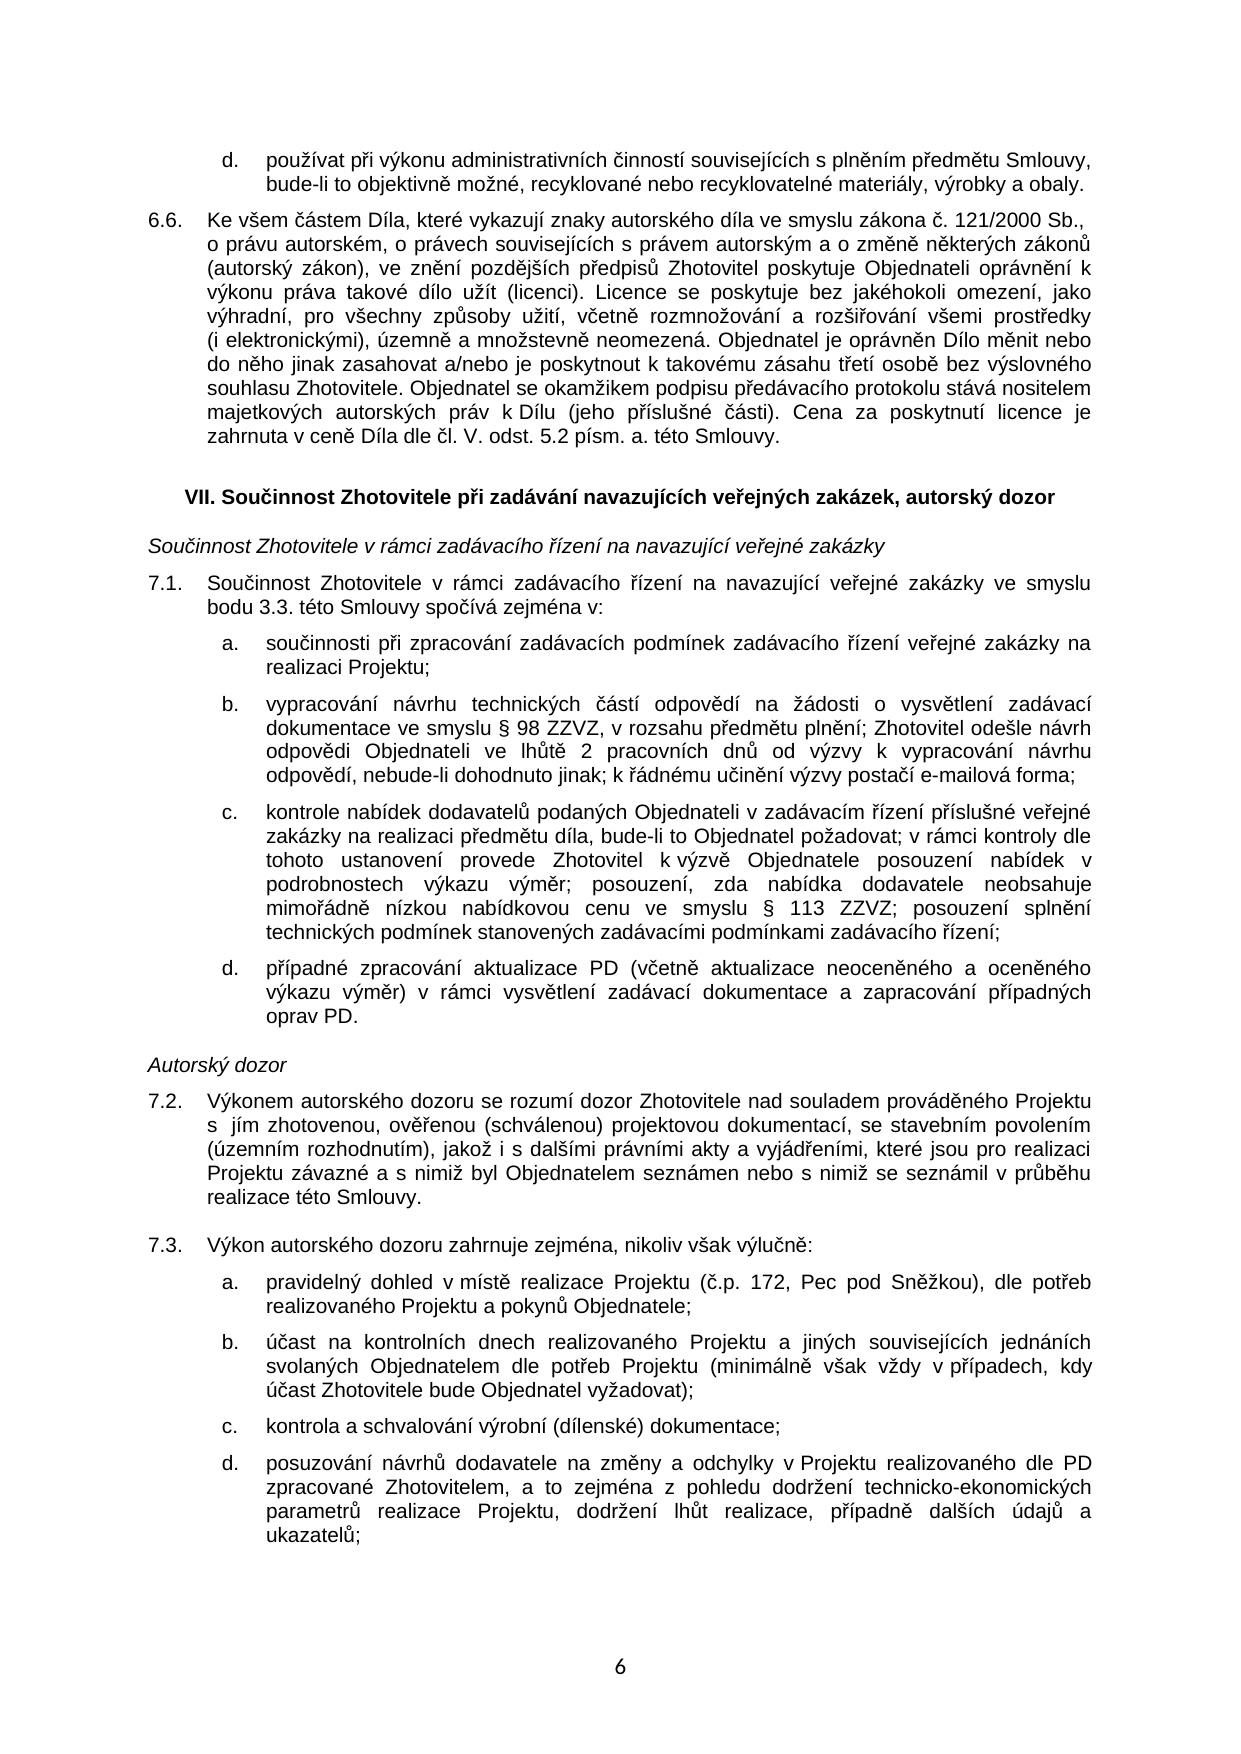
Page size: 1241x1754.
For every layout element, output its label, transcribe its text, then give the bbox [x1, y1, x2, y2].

text Součinnost Zhotovitele v rámci zadávacího řízení na navazující veřejné zakázky [148, 534, 1092, 558]
list používat při výkonu administrativních činností souvisejících s plněním předmětu Smlouvy, bude-li to objektivně možné, recyklované nebo recyklovatelné materiály, výrobky a obaly. [222, 148, 1092, 196]
list Ke všem částem Díla, které vykazují znaky autorského díla ve smyslu zákona č. 121/2000 Sb., o právu autorském, o právech souvisejících s právem autorským a o změně některých zákonů (autorský zákon), ve znění pozdějších předpisů Zhotovitel poskytuje Objednateli oprávnění k výkonu práva takové dílo užít (licenci). Licence se poskytuje bez jakéhokoli omezení, jako výhradní, pro všechny způsoby užití, včetně rozmnožování a rozšiřování všemi prostředky (i elektronickými), územně a množstevně neomezená. Objednatel je oprávněn Dílo měnit nebo do něho jinak zasahovat a/nebo je poskytnout k takovému zásahu třetí osobě bez výslovného souhlasu Zhotovitele. Objednatel se okamžikem podpisu předávacího protokolu stává nositelem majetkových autorských práv k Dílu (jeho příslušné části). Cena za poskytnutí licence je zahrnuta v ceně Díla dle čl. V. odst. 5.2 písm. a. této Smlouvy. [148, 208, 1092, 448]
list součinnosti při zpracování zadávacích podmínek zadávacího řízení veřejné zakázky na realizaci Projektu; [222, 631, 1092, 679]
list Součinnost Zhotovitele v rámci zadávacího řízení na navazující veřejné zakázky ve smyslu bodu 3.3. této Smlouvy spočívá zejména v: [148, 571, 1092, 618]
list Výkonem autorského dozoru se rozumí dozor Zhotovitele nad souladem prováděného Projektu s jím zhotovenou, ověřenou (schválenou) projektovou dokumentací, se stavebním povolením (územním rozhodnutím), jakož i s dalšími právními akty a vyjádřeními, které jsou pro realizaci Projektu závazné a s nimiž byl Objednatelem seznámen nebo s nimiž se seznámil v průběhu realizace této Smlouvy. [148, 1089, 1092, 1209]
text VII. Součinnost Zhotovitele při zadávání navazujících veřejných zakázek, autorský dozor [148, 485, 1092, 509]
list pravidelný dohled v místě realizace Projektu (č.p. 172, Pec pod Sněžkou), dle potřeb realizovaného Projektu a pokynů Objednatele; [222, 1269, 1092, 1317]
list posuzování návrhů dodavatele na změny a odchylky v Projektu realizovaného dle PD zpracované Zhotovitelem, a to zejména z pohledu dodržení technicko-ekonomických parametrů realizace Projektu, dodržení lhůt realizace, případně dalších údajů a ukazatelů; [222, 1451, 1092, 1547]
list účast na kontrolních dnech realizovaného Projektu a jiných souvisejících jednáních svolaných Objednatelem dle potřeb Projektu (minimálně však vždy v případech, kdy účast Zhotovitele bude Objednatel vyžadovat); [222, 1330, 1092, 1402]
text Autorský dozor [148, 1053, 1092, 1077]
list Výkon autorského dozoru zahrnuje zejména, nikoliv však výlučně: [148, 1233, 1092, 1257]
list kontrole nabídek dodavatelů podaných Objednateli v zadávacím řízení příslušné veřejné zakázky na realizaci předmětu díla, bude-li to Objednatel požadovat; v rámci kontroly dle tohoto ustanovení provede Zhotovitel k výzvě Objednatele posouzení nabídek v podrobnostech výkazu výměr; posouzení, zda nabídka dodavatele neobsahuje mimořádně nízkou nabídkovou cenu ve smyslu § 113 ZZVZ; posouzení splnění technických podmínek stanovených zadávacími podmínkami zadávacího řízení; [222, 800, 1092, 943]
list kontrola a schvalování výrobní (dílenské) dokumentace; [222, 1414, 1092, 1438]
list vypracování návrhu technických částí odpovědí na žádosti o vysvětlení zadávací dokumentace ve smyslu § 98 ZZVZ, v rozsahu předmětu plnění; Zhotovitel odešle návrh odpovědi Objednateli ve lhůtě 2 pracovních dnů od výzvy k vypracování návrhu odpovědí, nebude-li dohodnuto jinak; k řádnému učinění výzvy postačí e-mailová forma; [222, 691, 1092, 787]
list případné zpracování aktualizace PD (včetně aktualizace neoceněného a oceněného výkazu výměr) v rámci vysvětlení zadávací dokumentace a zapracování případných oprav PD. [222, 956, 1092, 1028]
